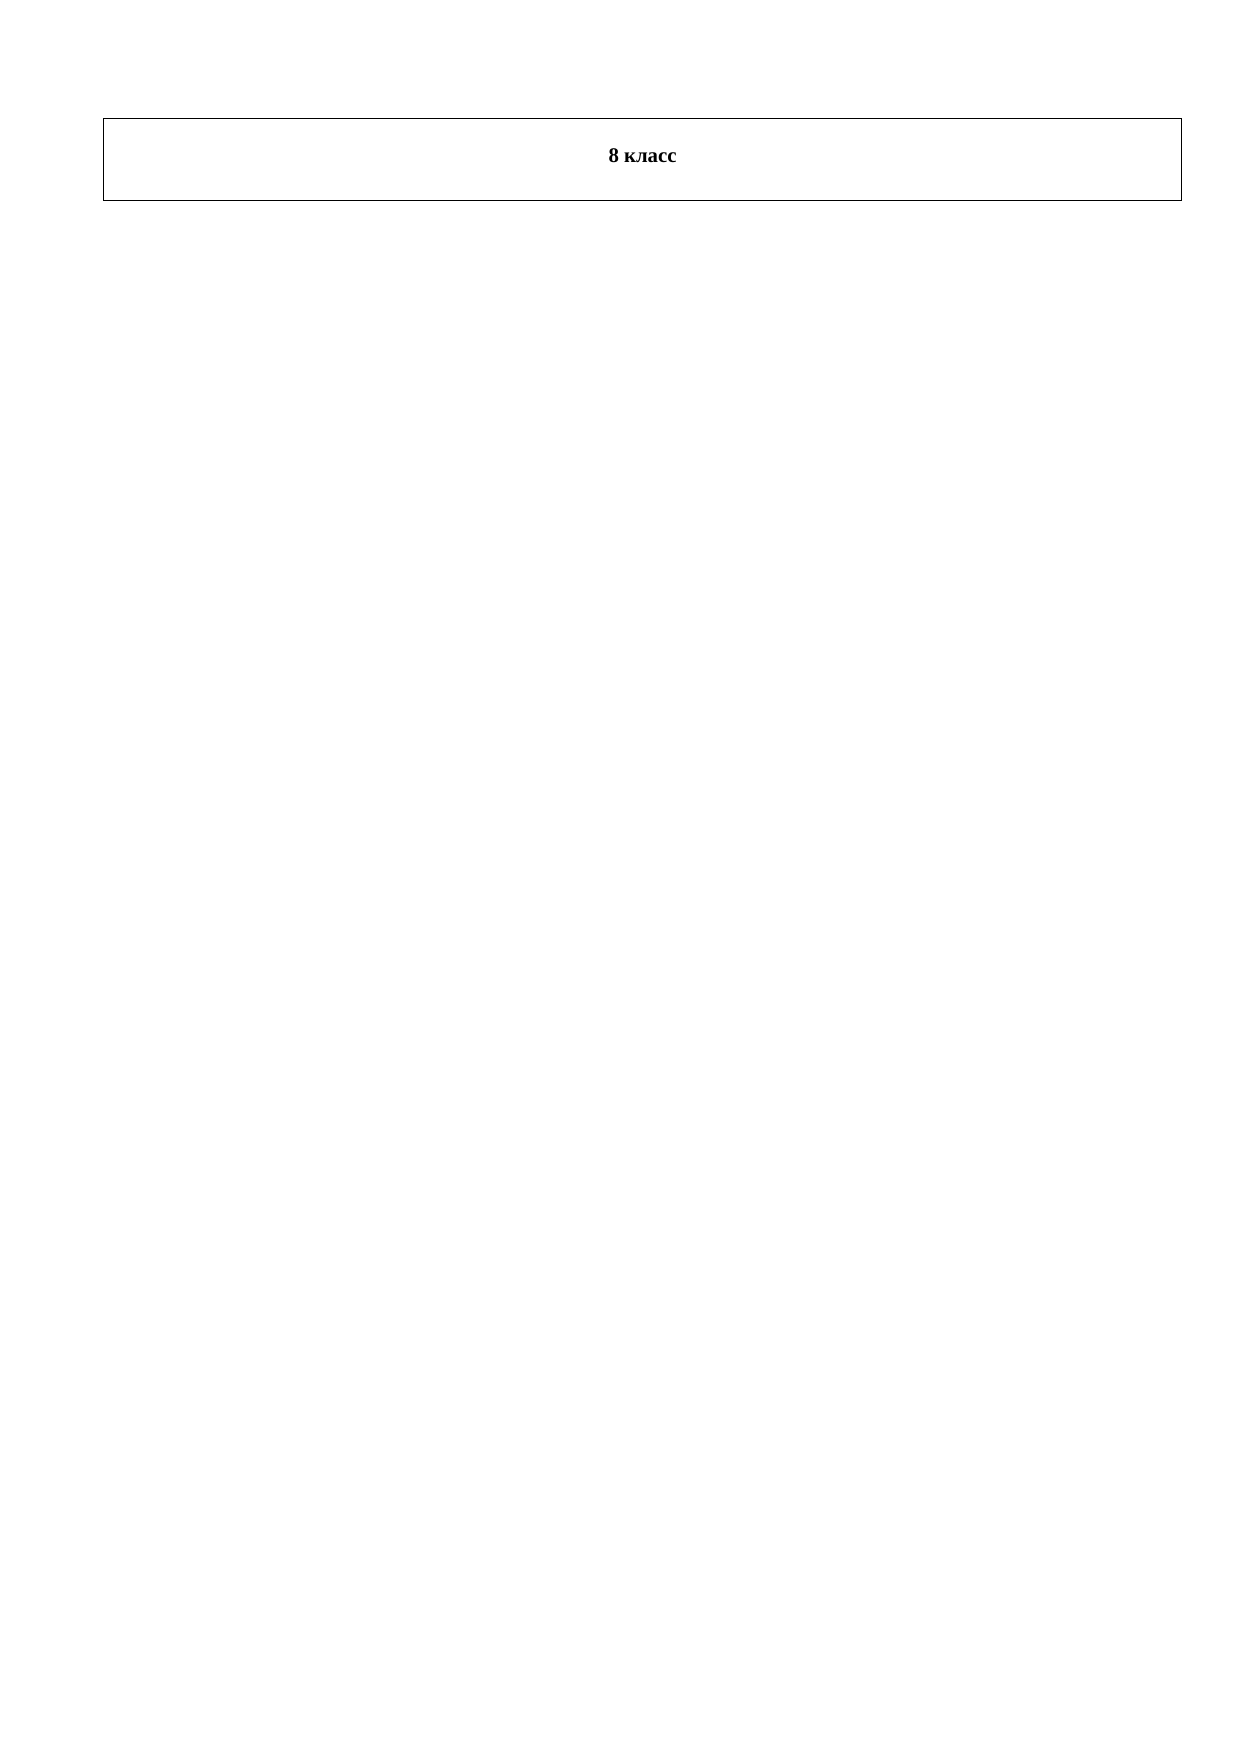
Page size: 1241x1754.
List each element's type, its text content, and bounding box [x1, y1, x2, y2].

table_header 8 класс [104, 119, 1181, 200]
